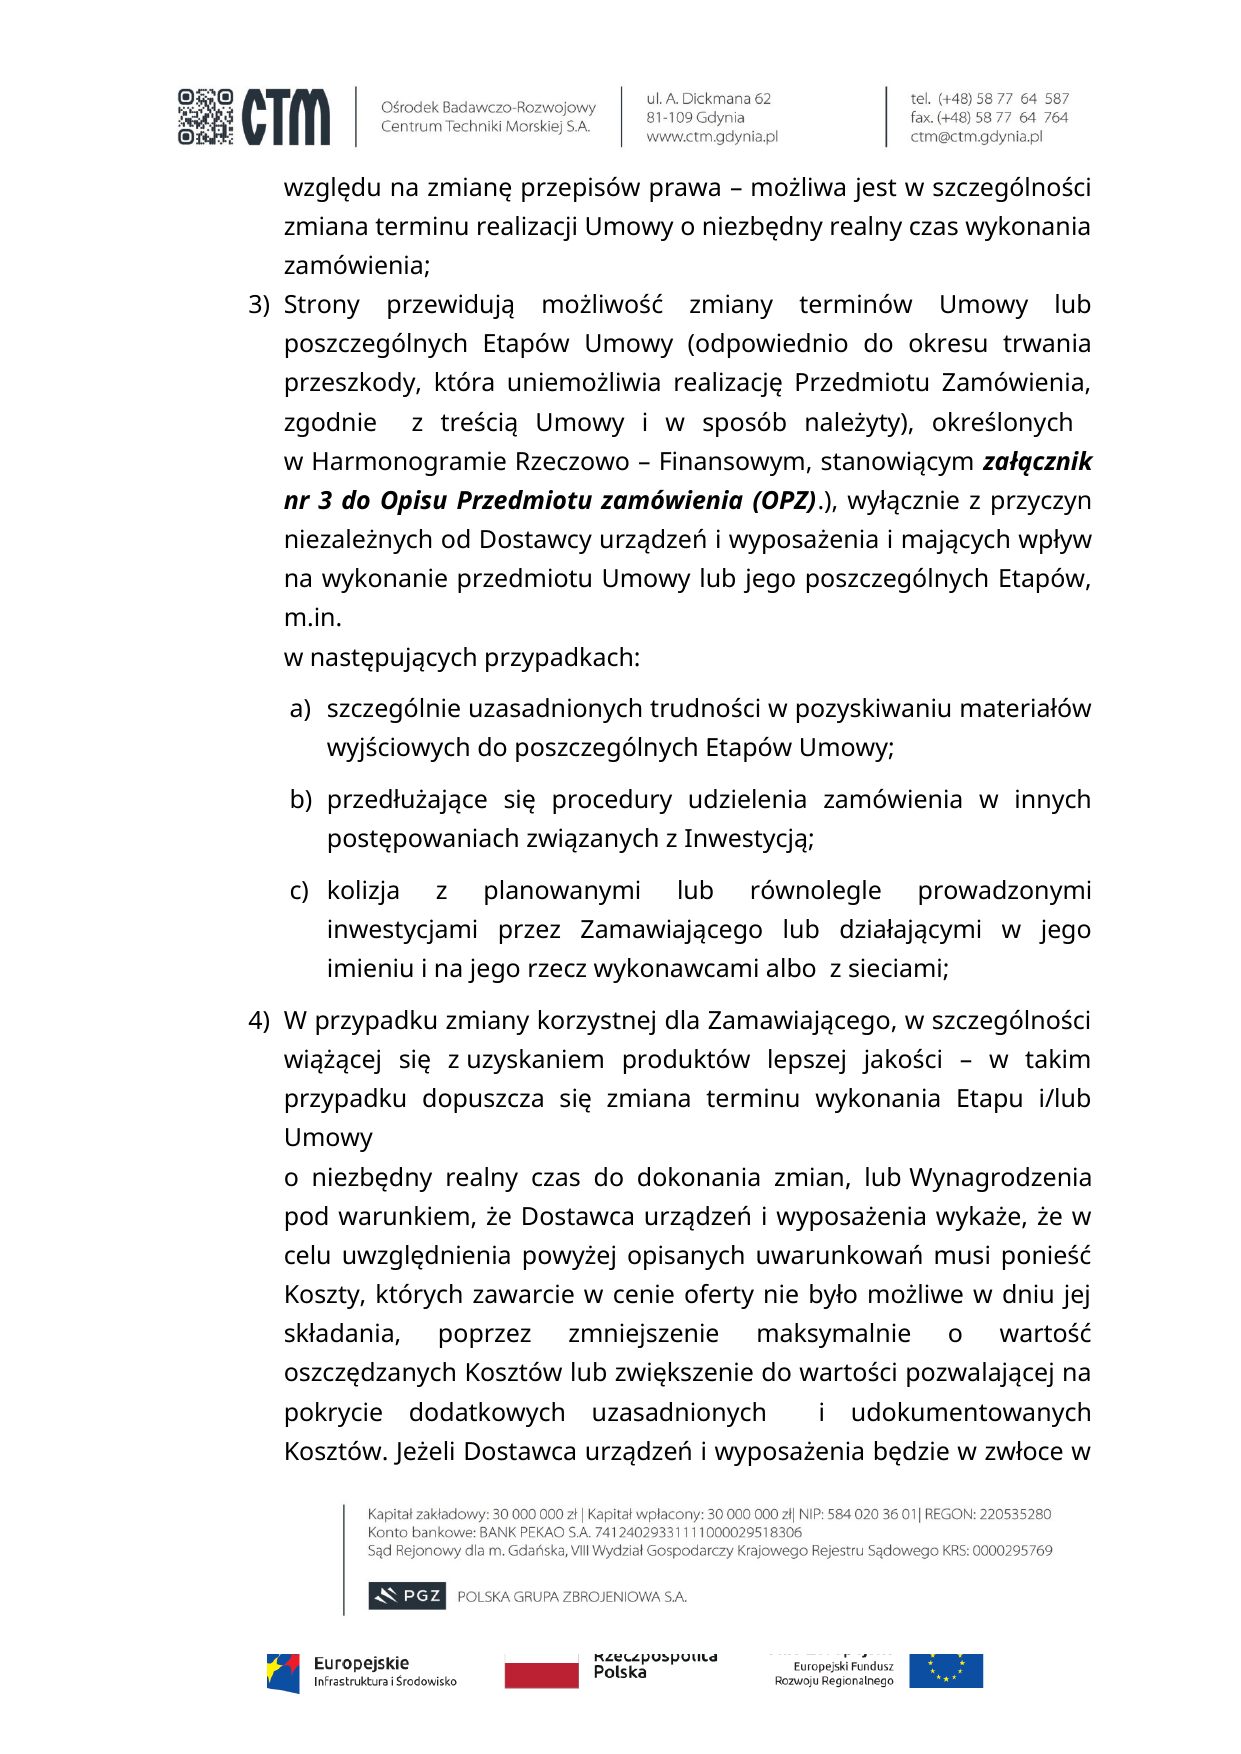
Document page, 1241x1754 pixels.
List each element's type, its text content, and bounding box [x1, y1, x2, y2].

picture [177, 1478, 1123, 1709]
list Strony przewidują możliwość zmiany terminów Umowy lub poszczególnych Etapów Umowy (odpowiednio do okresu trwania przeszkody, która uniemożliwia realizację Przedmiotu Zamówienia, zgodnie z treścią Umowy i w sposób należyty), określonych w Harmonogramie Rzeczowo – Finansowym, stanowiącym załącznik nr 3 do Opisu Przedmiotu zamówienia (OPZ).), wyłącznie z przyczyn niezależnych od Dostawcy urządzeń i wyposażenia i mających wpływ na wykonanie przedmiotu Umowy lub jego poszczególnych Etapów, m.in. w następujących przypadkach: [248, 287, 1092, 673]
picture [177, 14, 1105, 170]
subtitle szczególnie uzasadnionych trudności w pozyskiwaniu materiałów wyjściowych do poszczególnych Etapów Umowy; [289, 691, 1092, 764]
subtitle kolizja z planowanymi lub równolegle prowadzonymi inwestycjami przez Zamawiającego lub działającymi w jego imieniu i na jego rzecz wykonawcami albo z sieciami; [289, 873, 1092, 985]
subtitle przedłużające się procedury udzielenia zamówienia w innych postępowaniach związanych z Inwestycją; [289, 782, 1092, 855]
